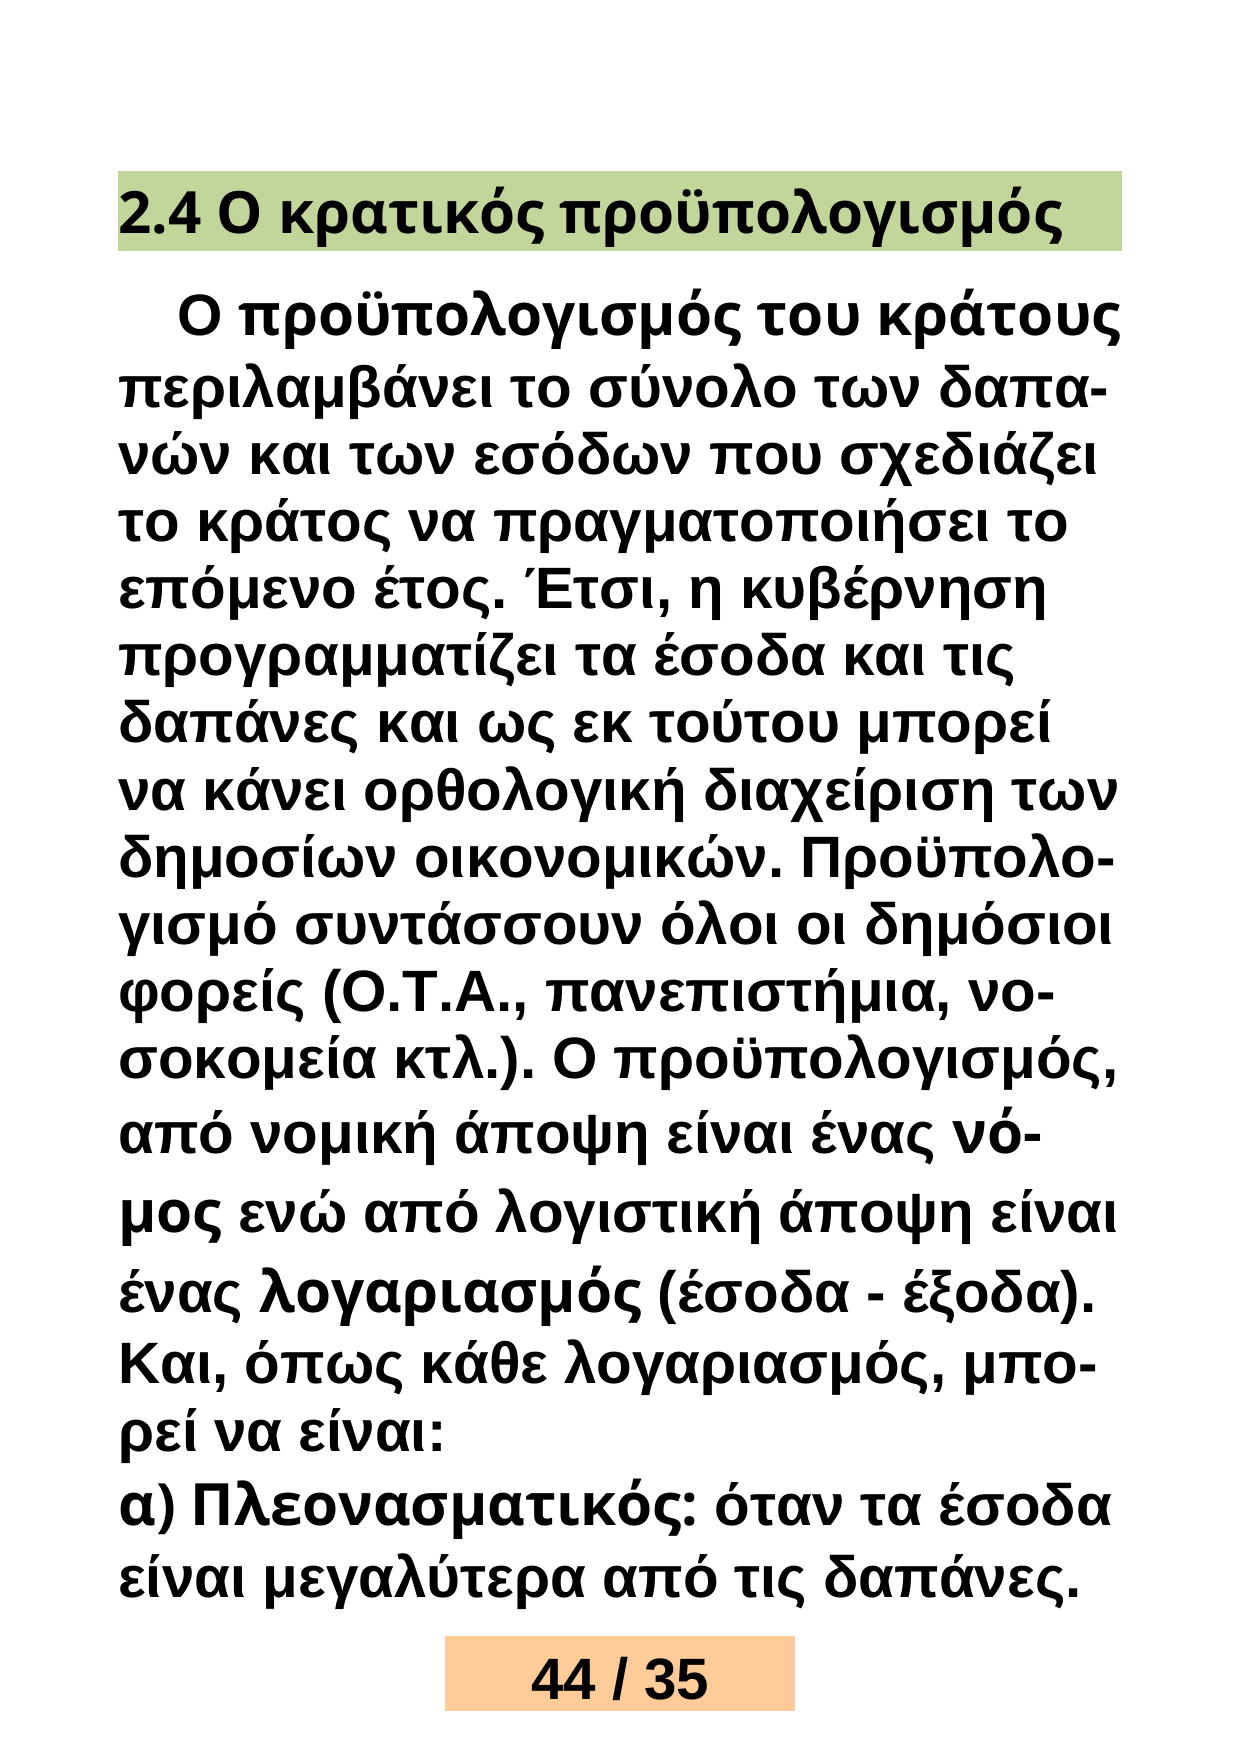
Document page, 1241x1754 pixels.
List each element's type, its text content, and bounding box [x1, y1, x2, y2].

text α) Πλεονασματικός: όταν τα έσοδα είναι μεγαλύτερα από τις δαπάνες. [118, 1463, 1122, 1610]
text Ο προϋπολογισμός του κράτους περιλαμβάνει το σύνολο των δαπα-νών και των εσόδων που σχεδιάζει το κράτος να πραγματοποιήσει το επόμενο έτος. Έτσι, η κυβέρνηση προγραμματίζει τα έσοδα και τις δαπάνες και ως εκ τούτου μπορεί να κάνει ορθολογική διαχείριση των δημοσίων οικονομικών. Προϋπολο-γισμό συντάσσουν όλοι οι δημόσιοι φορείς (Ο.Τ.Α., πανεπιστήμια, νο-σοκομεία κτλ.). Ο προϋπολογισμός, από νομική άποψη είναι ένας νό-μος ενώ από λογιστική άποψη είναι ένας λογαριασμός (έσοδα - έξοδα). Και, όπως κάθε λογαριασμός, μπο-ρεί να είναι: [118, 273, 1122, 1463]
text 2.4 Ο κρατικός προϋπολογισμός [118, 171, 1122, 251]
